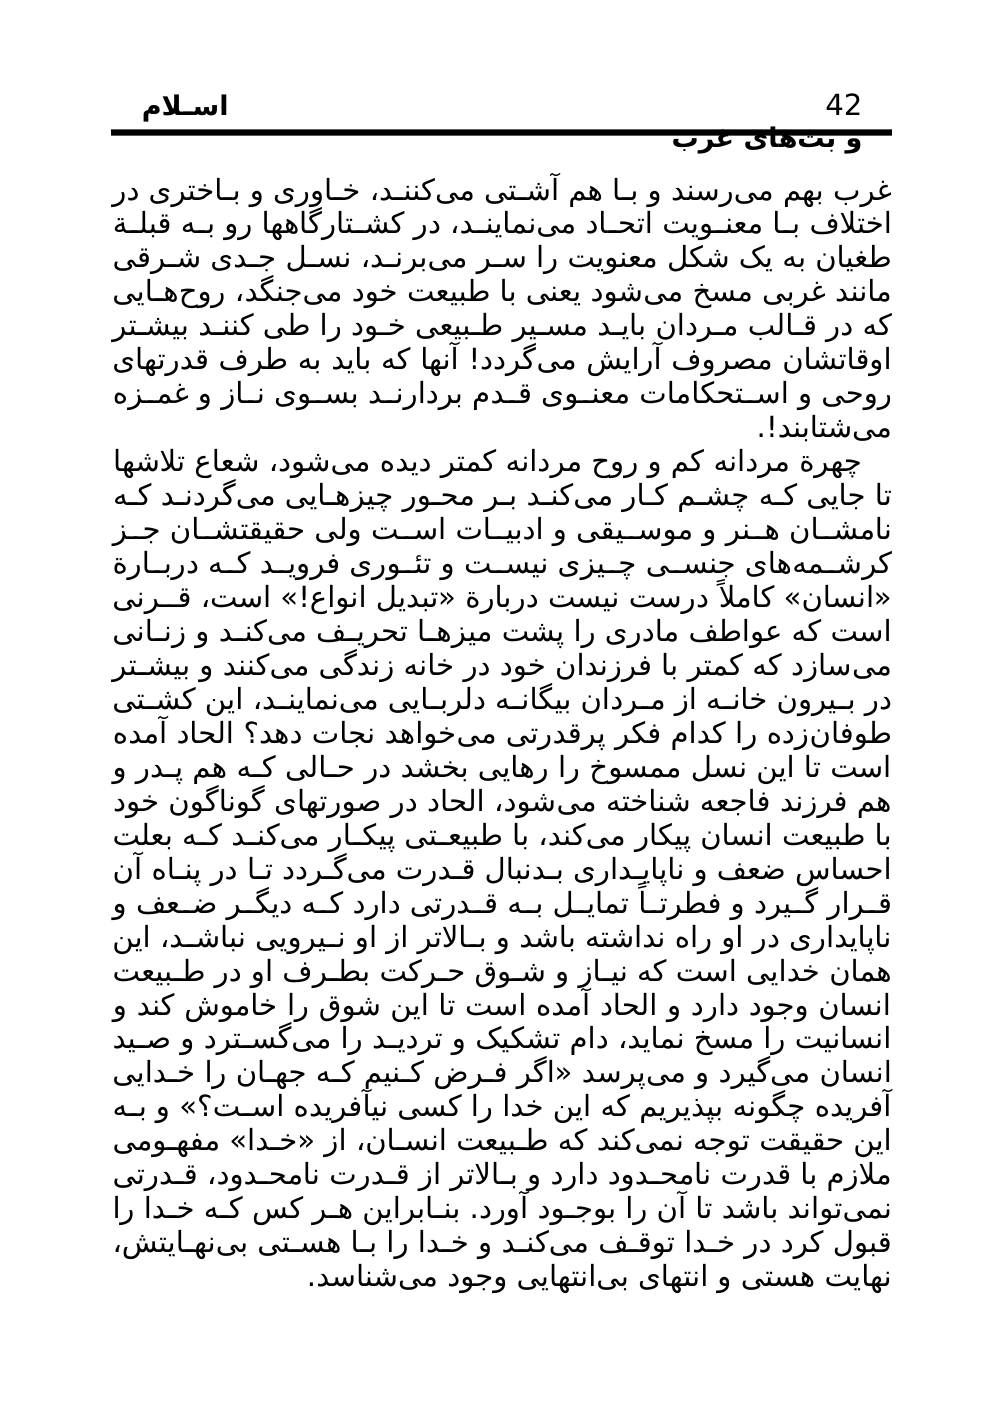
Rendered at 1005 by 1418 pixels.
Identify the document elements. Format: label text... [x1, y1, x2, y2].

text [112, 173, 892, 444]
text چهرة مردانه کم و روح مردانه کمتر دیده می‌شود، شعاع تلاشها تا جایی که چشم کار می‌کند بر محور چیزهایی می‌گردند که نامشان هنر و موسیقی و ادبیات است ولی حقیقتشان جز کرشمه‌های جنسی چیزی نیست و تئوری فروید که دربارة «انسان» کاملاً درست نیست دربارة «تبدیل انواع!» است، قرنی است که عواطف مادری را پشت میزها تحریف می‌کند و زنانی می‌سازد که کمتر با فرزندان خود در خانه زندگی می‌کنند و بیشتر در بیرون خانه از مردان بیگانه دلربایی می‌نمایند، این کشتی طوفان‌زده را کدام فکر پرقدرتی می‌خواهد نجات دهد؟ الحاد آمده است تا این نسل ممسوخ را رهایی بخشد در حالی که هم پدر و هم فرزند فاجعه شناخته می‌شود، الحاد در صورتهای گوناگون خود با طبیعت انسان پیکار می‌کند، با طبیعتی پیکار می‌کند که بعلت احساس ضعف و ناپایداری بدنبال قدرت می‌گردد تا در پناه آن قرار گیرد و فطرتاً تمایل به قدرتی دارد که دیگر ضعف و ناپایداری در او راه نداشته باشد و بالاتر از او نیرویی نباشد، این همان خدایی است که نیاز و شوق حرکت بطرف او در طبیعت انسان وجود دارد و الحاد آمده است تا این شوق را خاموش کند و انسانیت را مسخ نماید، دام تشکیک و تردید را می‌گسترد و صید انسان می‌گیرد و می‌پرسد «اگر فرض کنیم که جهان را خدایی آفریده چگونه بپذیریم که این خدا را کسی نیآفریده است؟» و به این حقیقت توجه نمی‌کند که طبیعت انسان، از «خدا» مفهومی ملازم با قدرت نامحدود دارد و بالاتر از قدرت نامحدود، قدرتی نمی‌تواند باشد تا آن را بوجود آورد. بنابراین هر کس که خدا را قبول کرد در خدا توقف می‌کند و خدا را با هستی بی‌نهایتش، نهایت هستی و انتهای بی‌انتهایی وجود می‌شناسد. [112, 444, 892, 1293]
